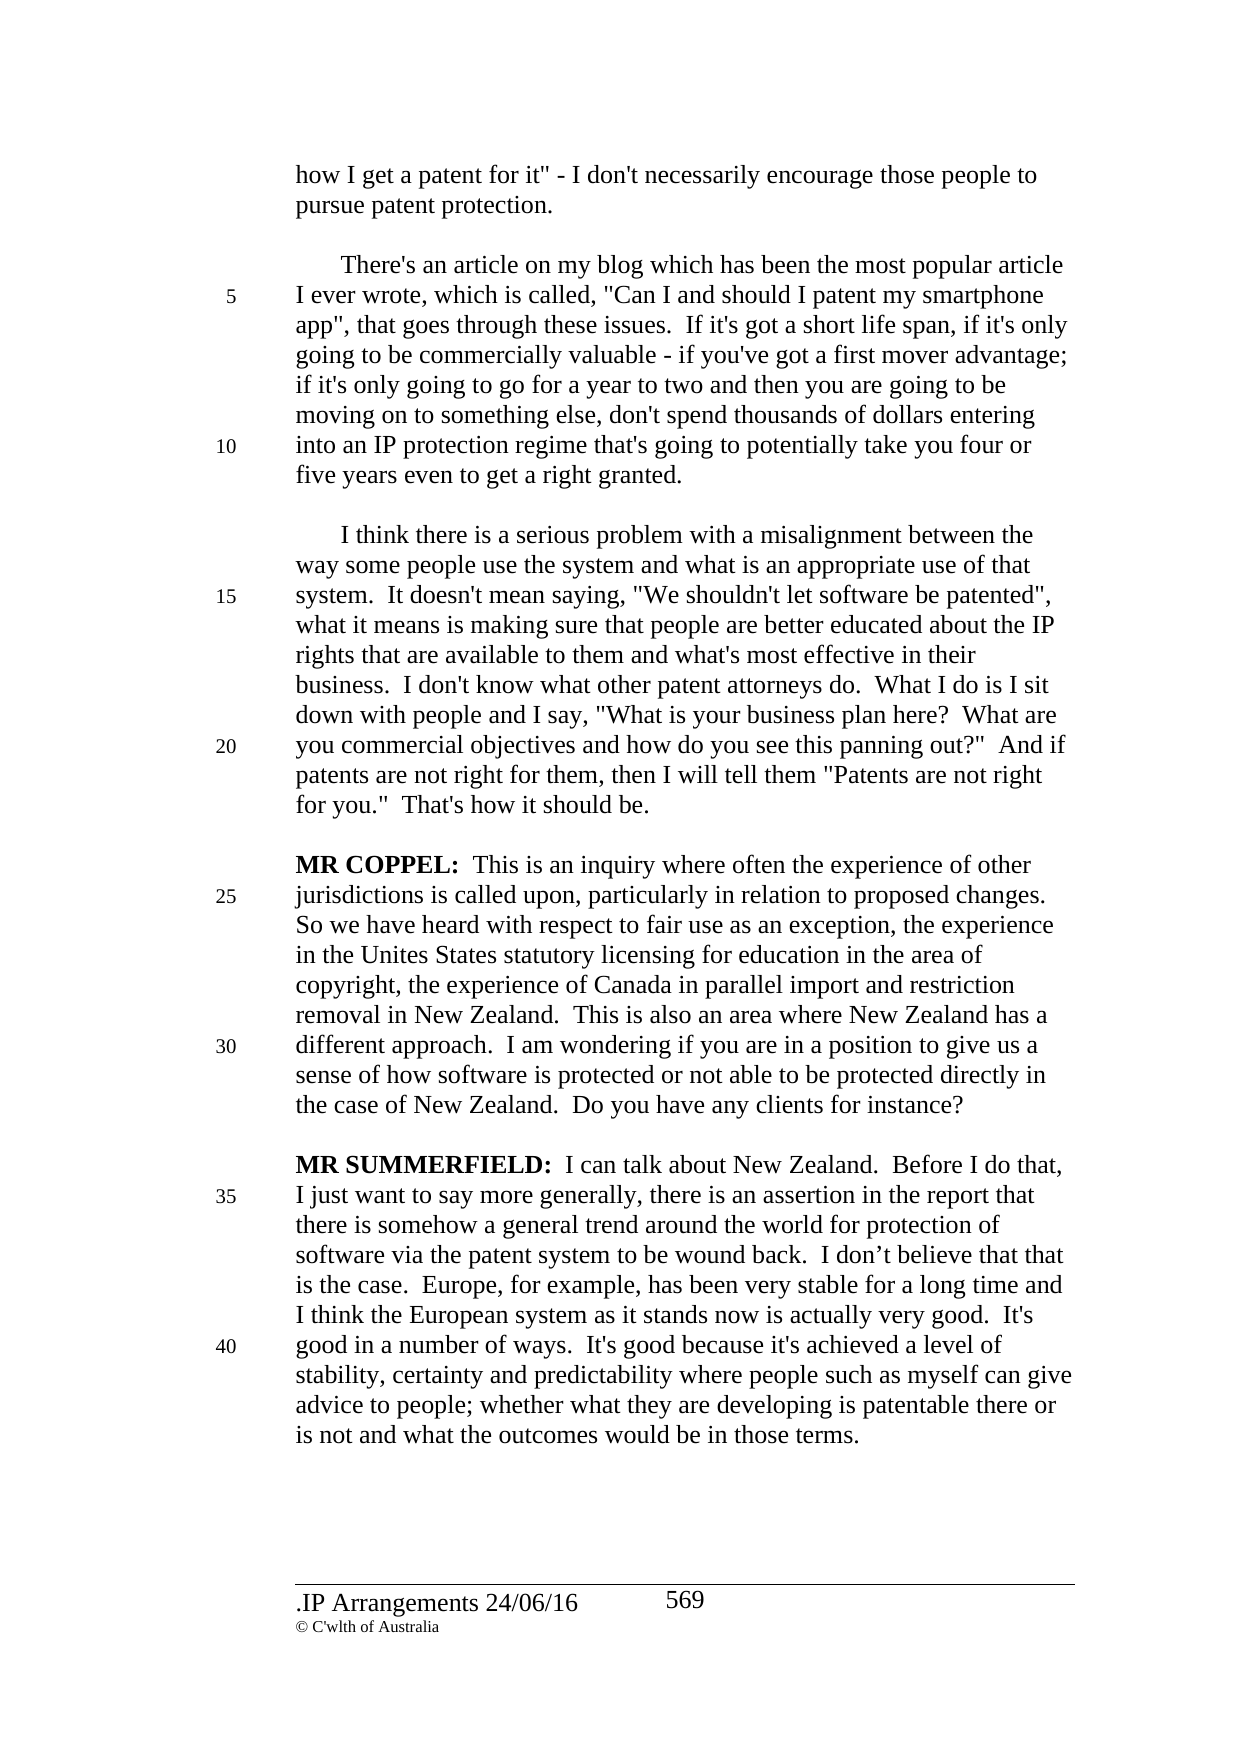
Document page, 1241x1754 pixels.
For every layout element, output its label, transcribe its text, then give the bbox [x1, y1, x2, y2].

text MR COPPEL: This is an inquiry where often the experience of other jurisdictions is called upon, particularly in relation to proposed changes. So we have heard with respect to fair use as an exception, the experience in the Unites States statutory licensing for education in the area of copyright, the experience of Canada in parallel import and restriction removal in New Zealand. This is also an area where New Zealand has a different approach. I am wondering if you are in a position to give us a sense of how software is protected or not able to be protected directly in the case of New Zealand. Do you have any clients for instance? [295, 849, 1075, 1119]
text There's an article on my blog which has been the most popular article I ever wrote, which is called, "Can I and should I patent my smartphone app", that goes through these issues. If it's got a short life span, if it's only going to be commercially valuable - if you've got a first mover advantage; if it's only going to go for a year to two and then you are going to be moving on to something else, don't spend thousands of dollars entering into an IP protection regime that's going to potentially take you four or five years even to get a right granted. [295, 249, 1075, 489]
text I think there is a serious problem with a misalignment between the way some people use the system and what is an appropriate use of that system. It doesn't mean saying, "We shouldn't let software be patented", what it means is making sure that people are better educated about the IP rights that are available to them and what's most effective in their business. I don't know what other patent attorneys do. What I do is I sit down with people and I say, "What is your business plan here? What are you commercial objectives and how do you see this panning out?" And if patents are not right for them, then I will tell them "Patents are not right for you." That's how it should be. [295, 519, 1075, 819]
text MR SUMMERFIELD: I can talk about New Zealand. Before I do that, I just want to say more generally, there is an assertion in the report that there is somehow a general trend around the world for protection of software via the patent system to be wound back. I don’t believe that that is the case. Europe, for example, has been very stable for a long time and I think the European system as it stands now is actually very good. It's good in a number of ways. It's good because it's achieved a level of stability, certainty and predictability where people such as myself can give advice to people; whether what they are developing is patentable there or is not and what the outcomes would be in those terms. [295, 1149, 1075, 1449]
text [295, 159, 1075, 219]
